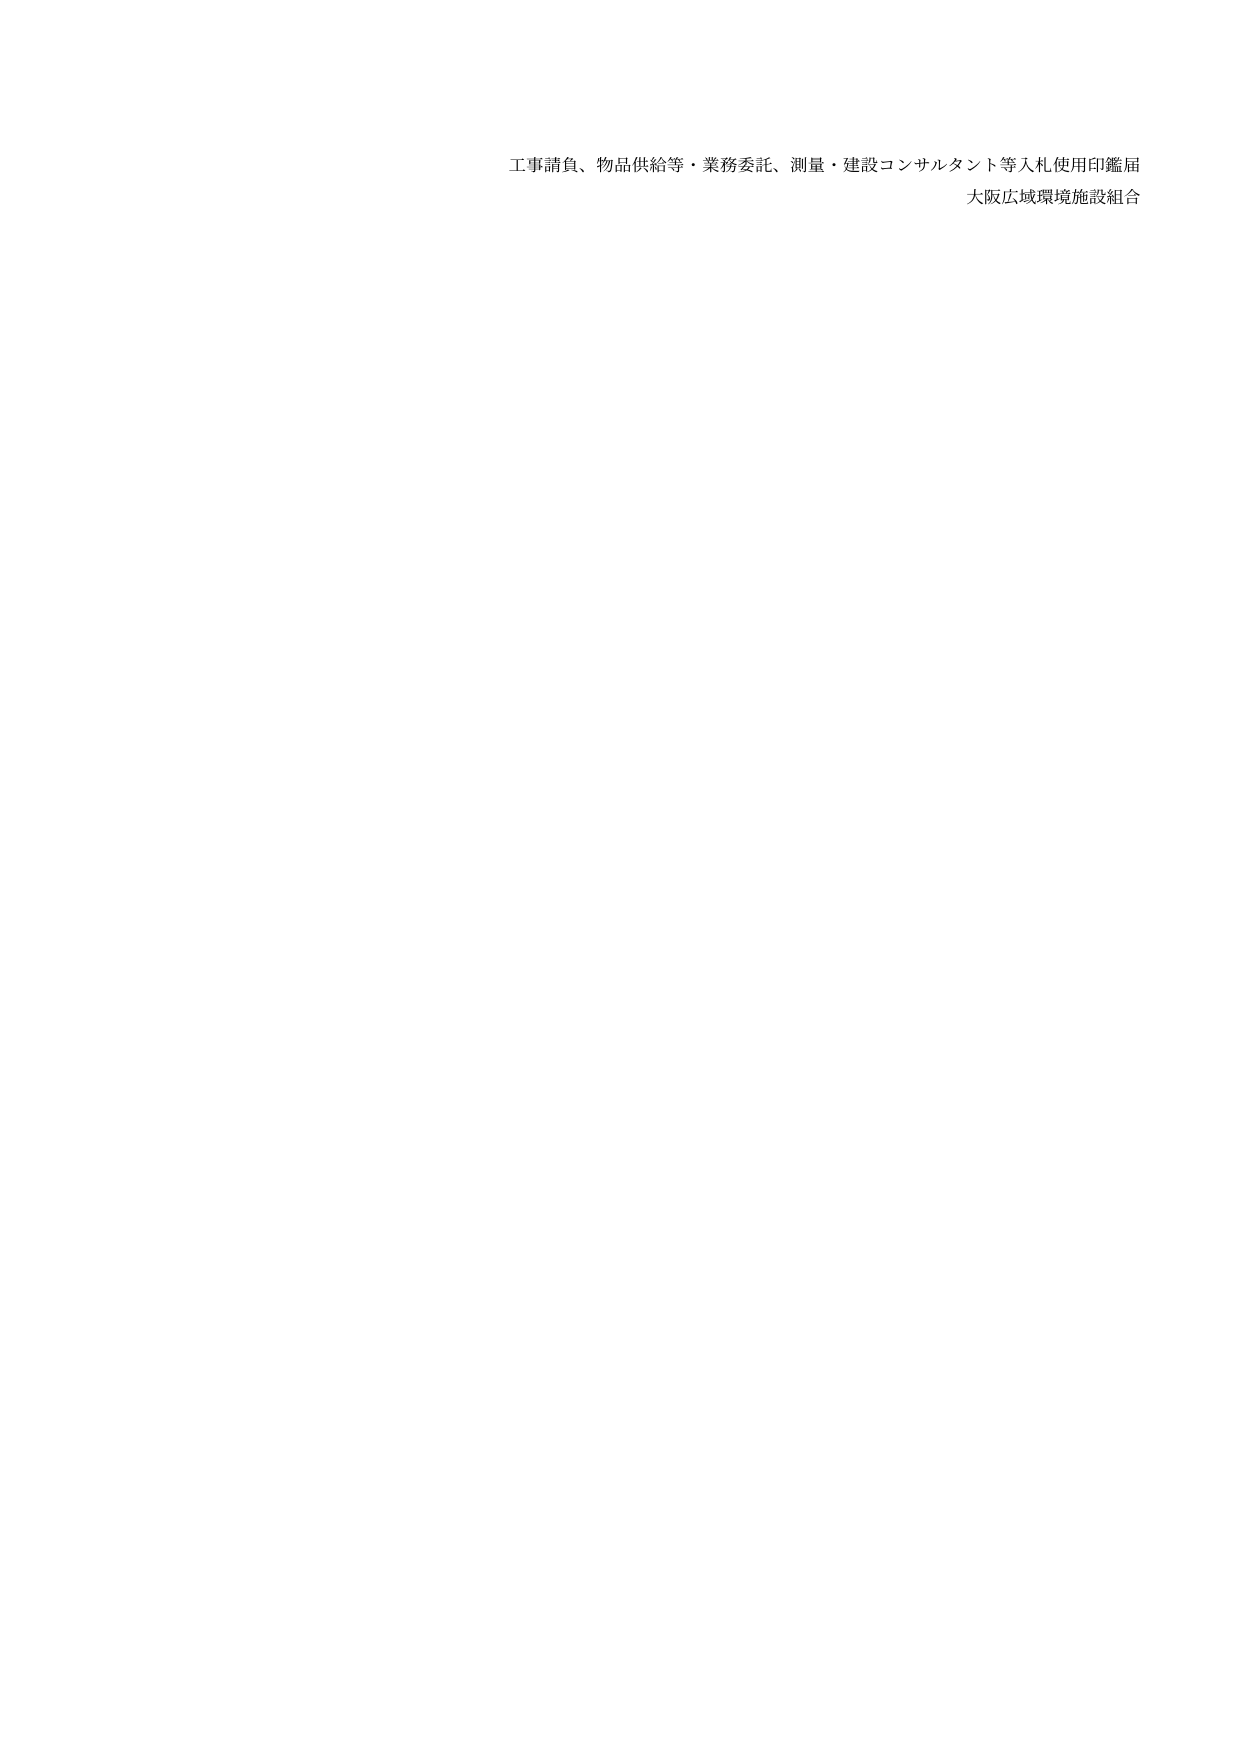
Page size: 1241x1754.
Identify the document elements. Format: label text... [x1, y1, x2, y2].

text 工事請負、物品供給等・業務委託、測量・建設コンサルタント等入札使用印鑑届 [102, 149, 1140, 180]
text 大阪広域環境施設組合 [102, 181, 1140, 212]
